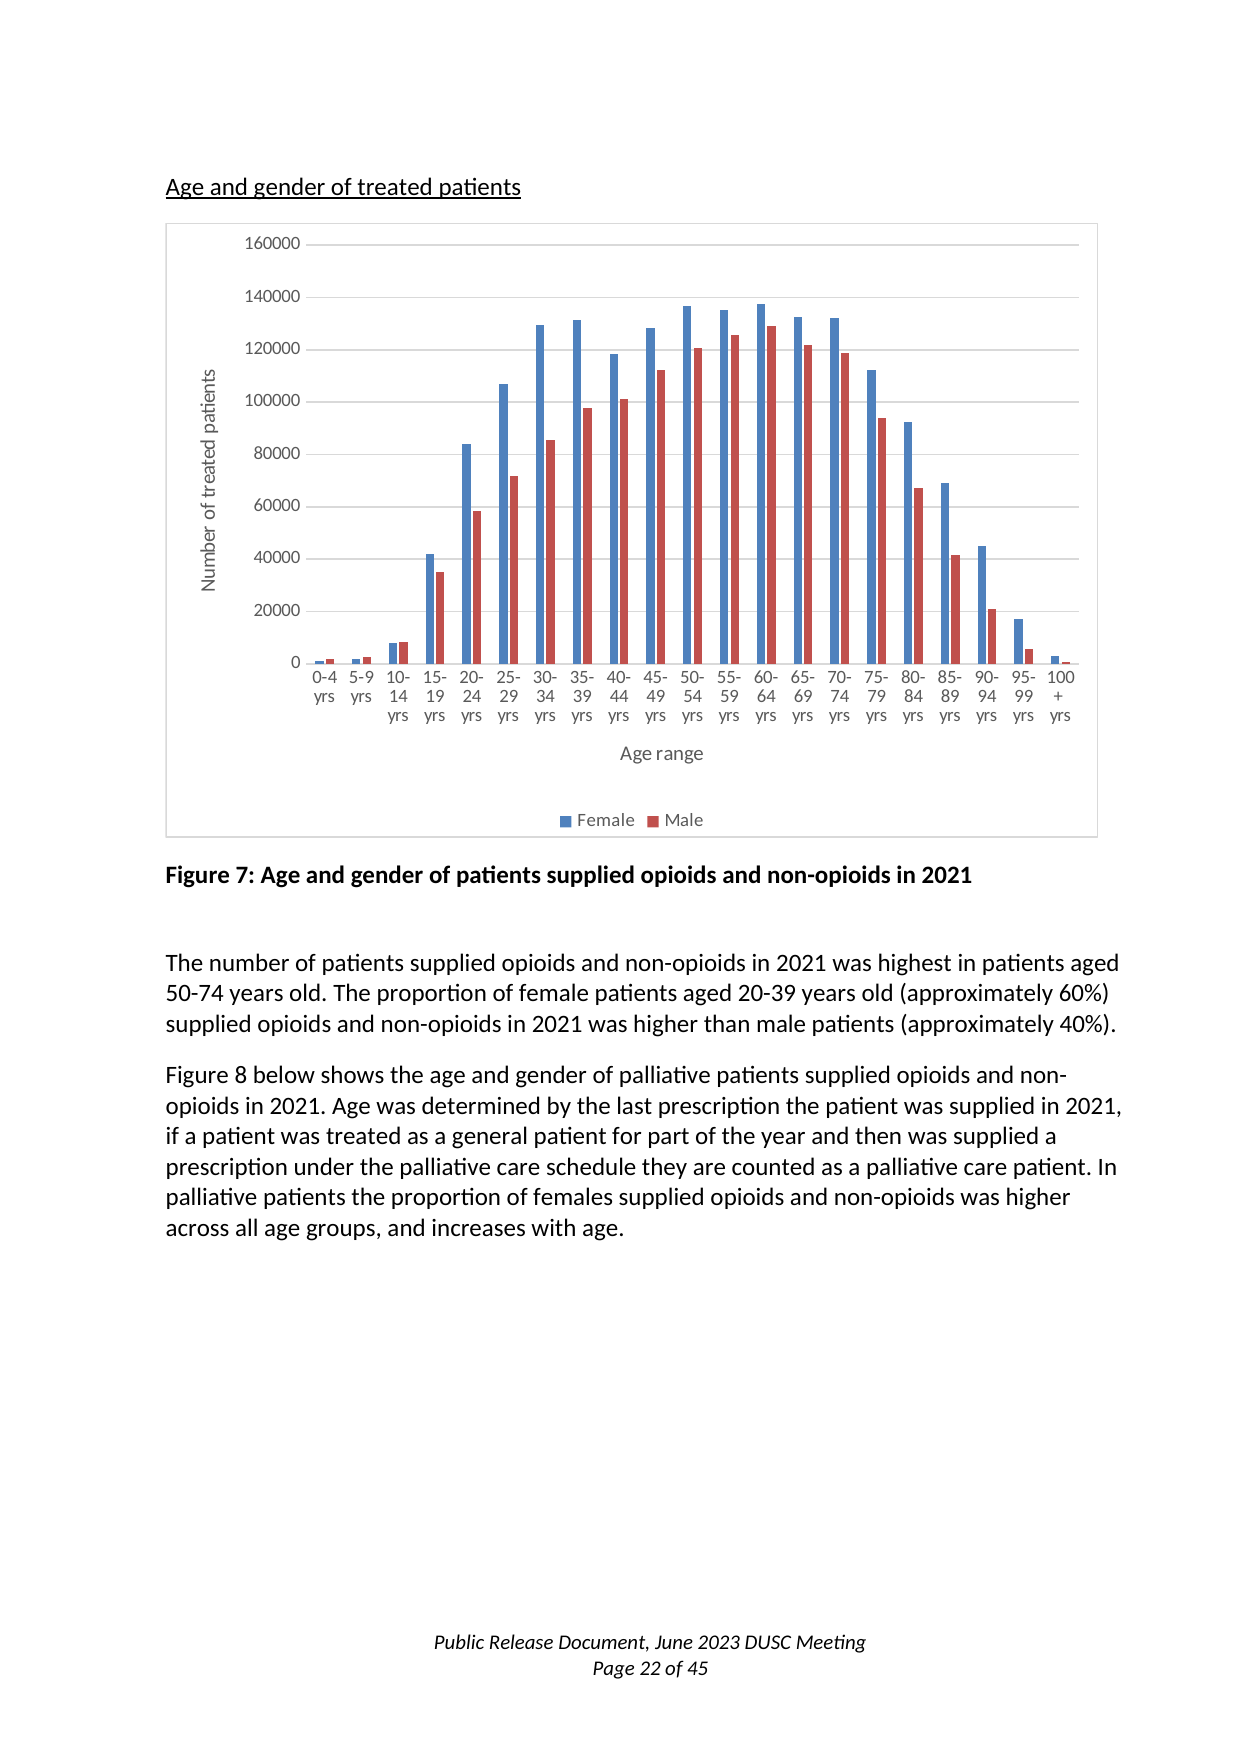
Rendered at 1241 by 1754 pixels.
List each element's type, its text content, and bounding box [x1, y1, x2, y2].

text Age and gender of treated patients [165, 171, 1137, 202]
text Figure 8 below shows the age and gender of palliative patients supplied opioids and non-opioids in 2021. Age was determined by the last prescription the patient was supplied in 2021, if a patient was treated as a general patient for part of the year and then was supplied a prescription under the palliative care schedule they are counted as a palliative care patient. In palliative patients the proportion of females supplied opioids and non-opioids was higher across all age groups, and increases with age. [165, 1059, 1137, 1242]
title Figure 7: Age and gender of patients supplied opioids and non-opioids in 2021 [165, 859, 1137, 889]
text The number of patients supplied opioids and non-opioids in 2021 was highest in patients aged 50-74 years old. The proportion of female patients aged 20-39 years old (approximately 60%) supplied opioids and non-opioids in 2021 was higher than male patients (approximately 40%). [165, 947, 1137, 1038]
